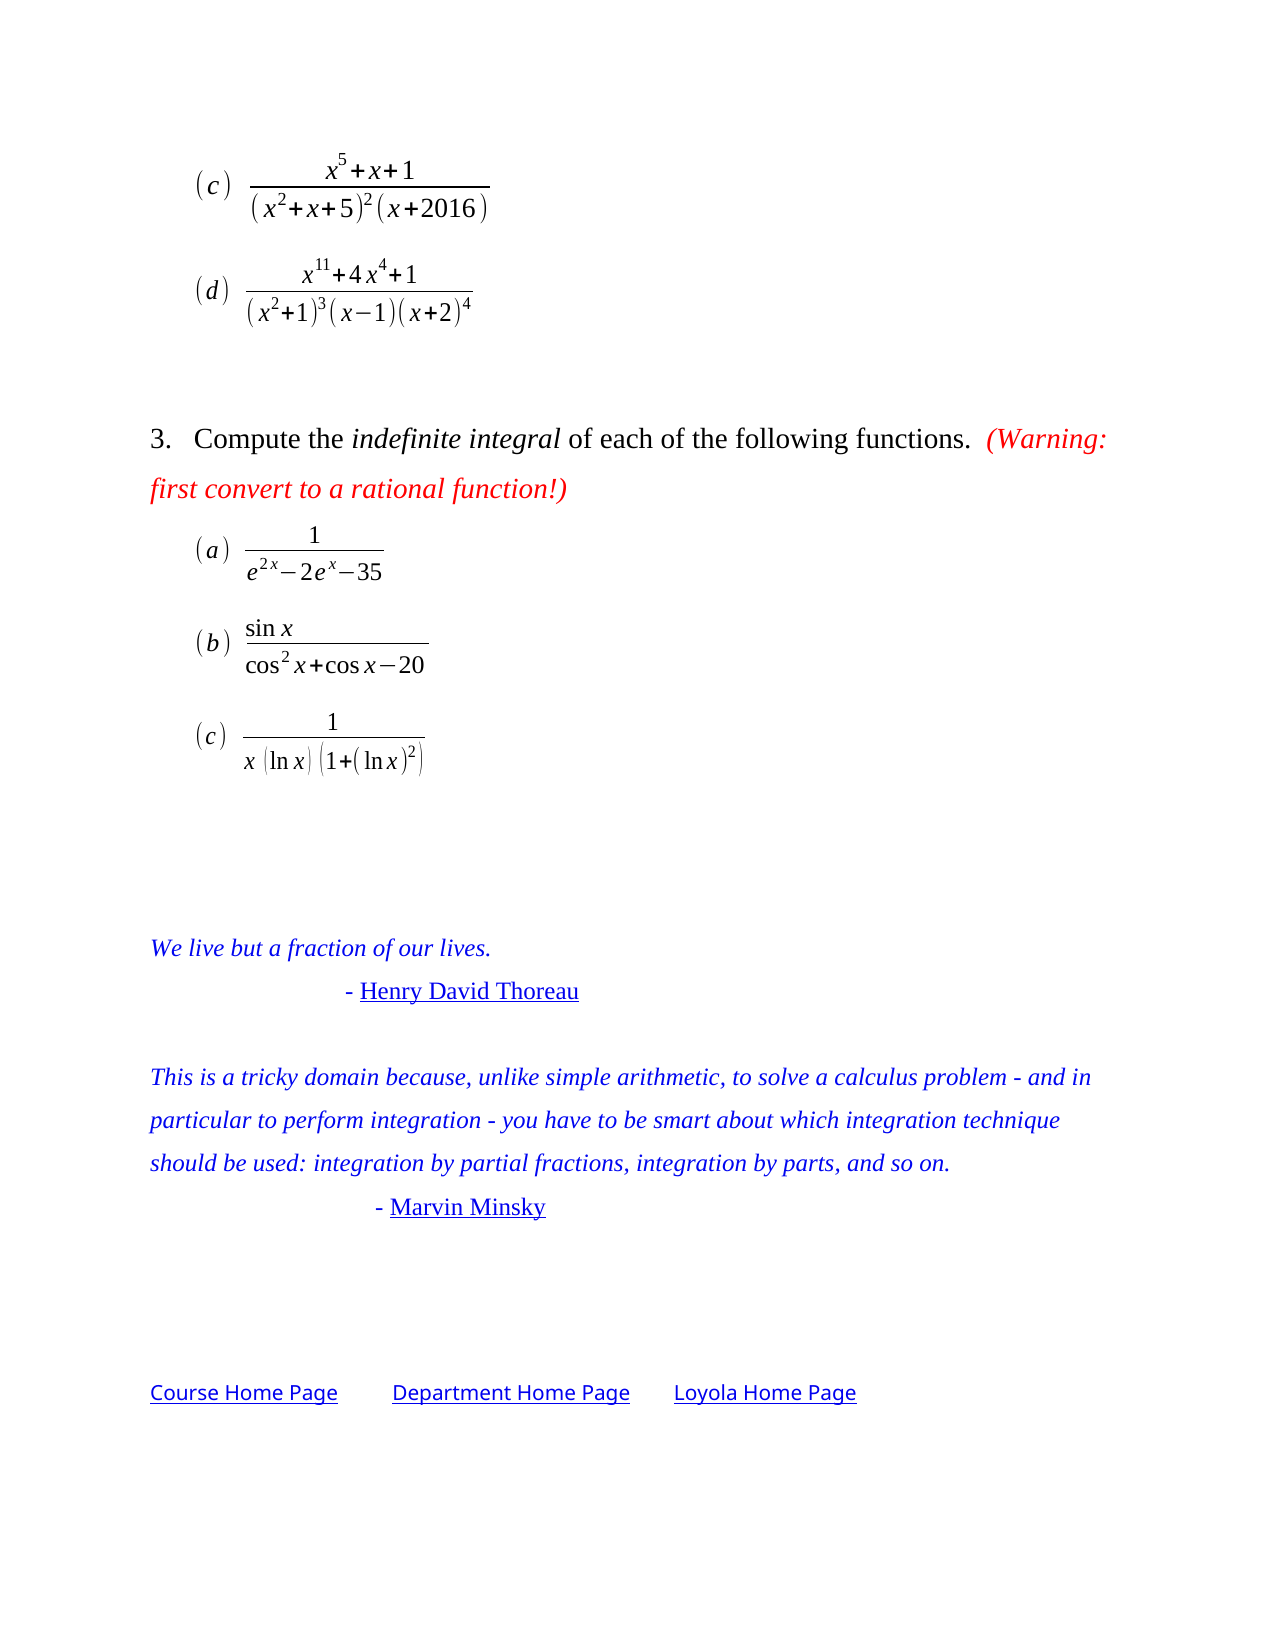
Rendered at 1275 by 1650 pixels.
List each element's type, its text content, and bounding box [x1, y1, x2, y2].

text - Henry David Thoreau [345, 976, 1020, 1005]
text - Marvin Minsky [375, 1192, 1020, 1220]
text 3. Compute the indefinite integral of each of the following functions. (Warning: first convert to a rational function!) [150, 421, 1125, 505]
text We live but a fraction of our lives. [150, 933, 1125, 962]
text This is a tricky domain because, unlike simple arithmetic, to solve a calculus problem - and in particular to perform integration - you have to be smart about which integration technique should be used: integration by partial fractions, integration by parts, and so on. [150, 1062, 1125, 1177]
text Course Home Page Department Home Page Loyola Home Page [150, 1378, 1125, 1407]
